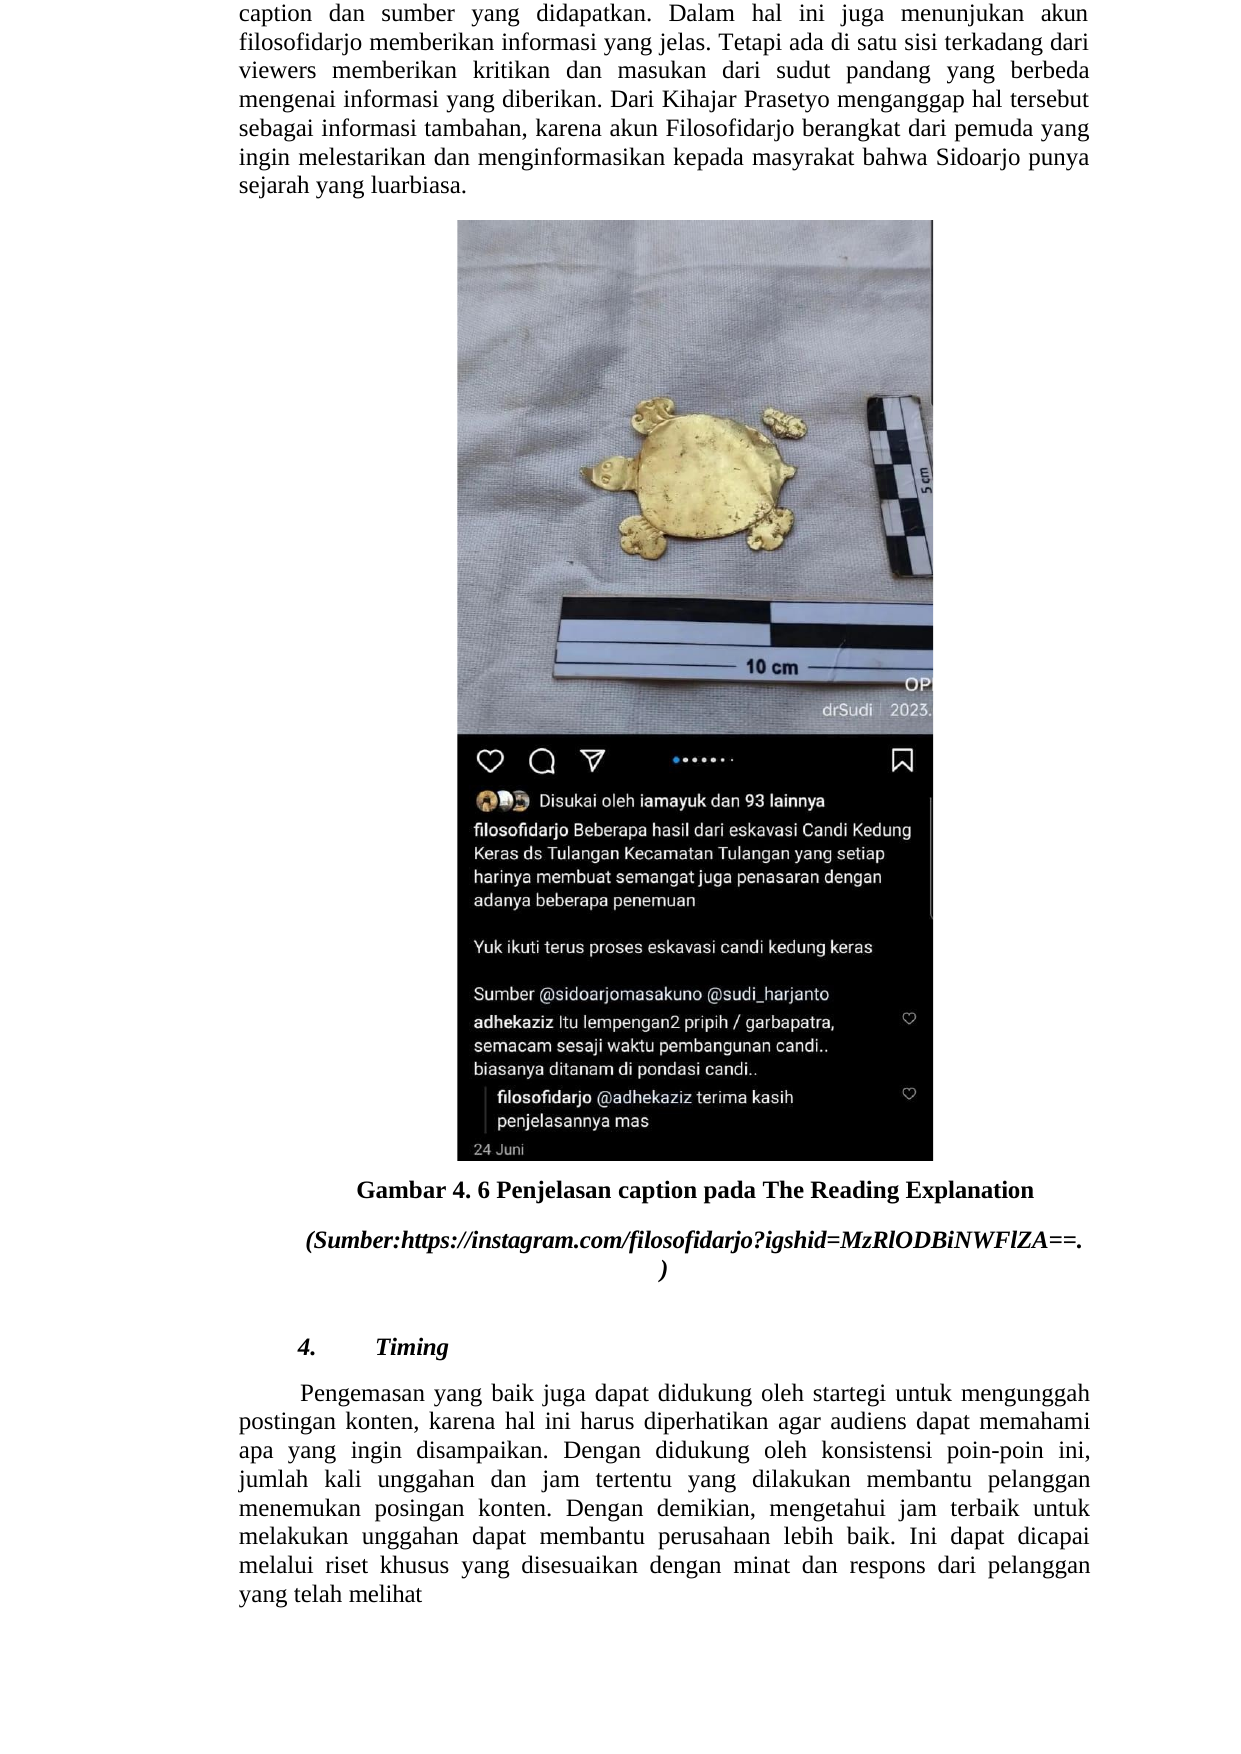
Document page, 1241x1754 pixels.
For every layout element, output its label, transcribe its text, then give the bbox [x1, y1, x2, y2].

subtitle Gambar 4. 6 Penjelasan caption pada The Reading Explanation [305, 233, 1085, 1204]
text caption dan sumber yang didapatkan. Dalam hal ini juga menunjukan akun [239, 0, 1103, 27]
subtitle Timing [298, 1332, 1103, 1361]
text Pengemasan yang baik juga dapat didukung oleh startegi untuk mengunggah postingan konten, karena hal ini harus diperhatikan agar audiens dapat memahami apa yang ingin disampaikan. Dengan didukung oleh konsistensi poin-poin ini, jumlah kali unggahan dan jam tertentu yang dilakukan membantu pelanggan menemukan posingan konten. Dengan demikian, mengetahui jam terbaik untuk melakukan unggahan dapat membantu perusahaan lebih baik. Ini dapat dicapai melalui riset khusus yang disesuaikan dengan minat dan respons dari pelanggan yang telah melihat [239, 1378, 1091, 1608]
text ) [226, 1254, 1103, 1283]
picture [457, 220, 934, 233]
text filosofidarjo memberikan informasi yang jelas. Tetapi ada di satu sisi terkadang dari viewers memberikan kritikan dan masukan dari sudut pandang yang berbeda mengenai informasi yang diberikan. Dari Kihajar Prasetyo menganggap hal tersebut sebagai informasi tambahan, karena akun Filosofidarjo berangkat dari pemuda yang ingin melestarikan dan menginformasikan kepada masyrakat bahwa Sidoarjo punya sejarah yang luarbiasa. [239, 27, 1090, 199]
subtitle (Sumber:https://instagram.com/filosofidarjo?igshid=MzRlODBiNWFlZA==. [287, 1225, 1101, 1254]
